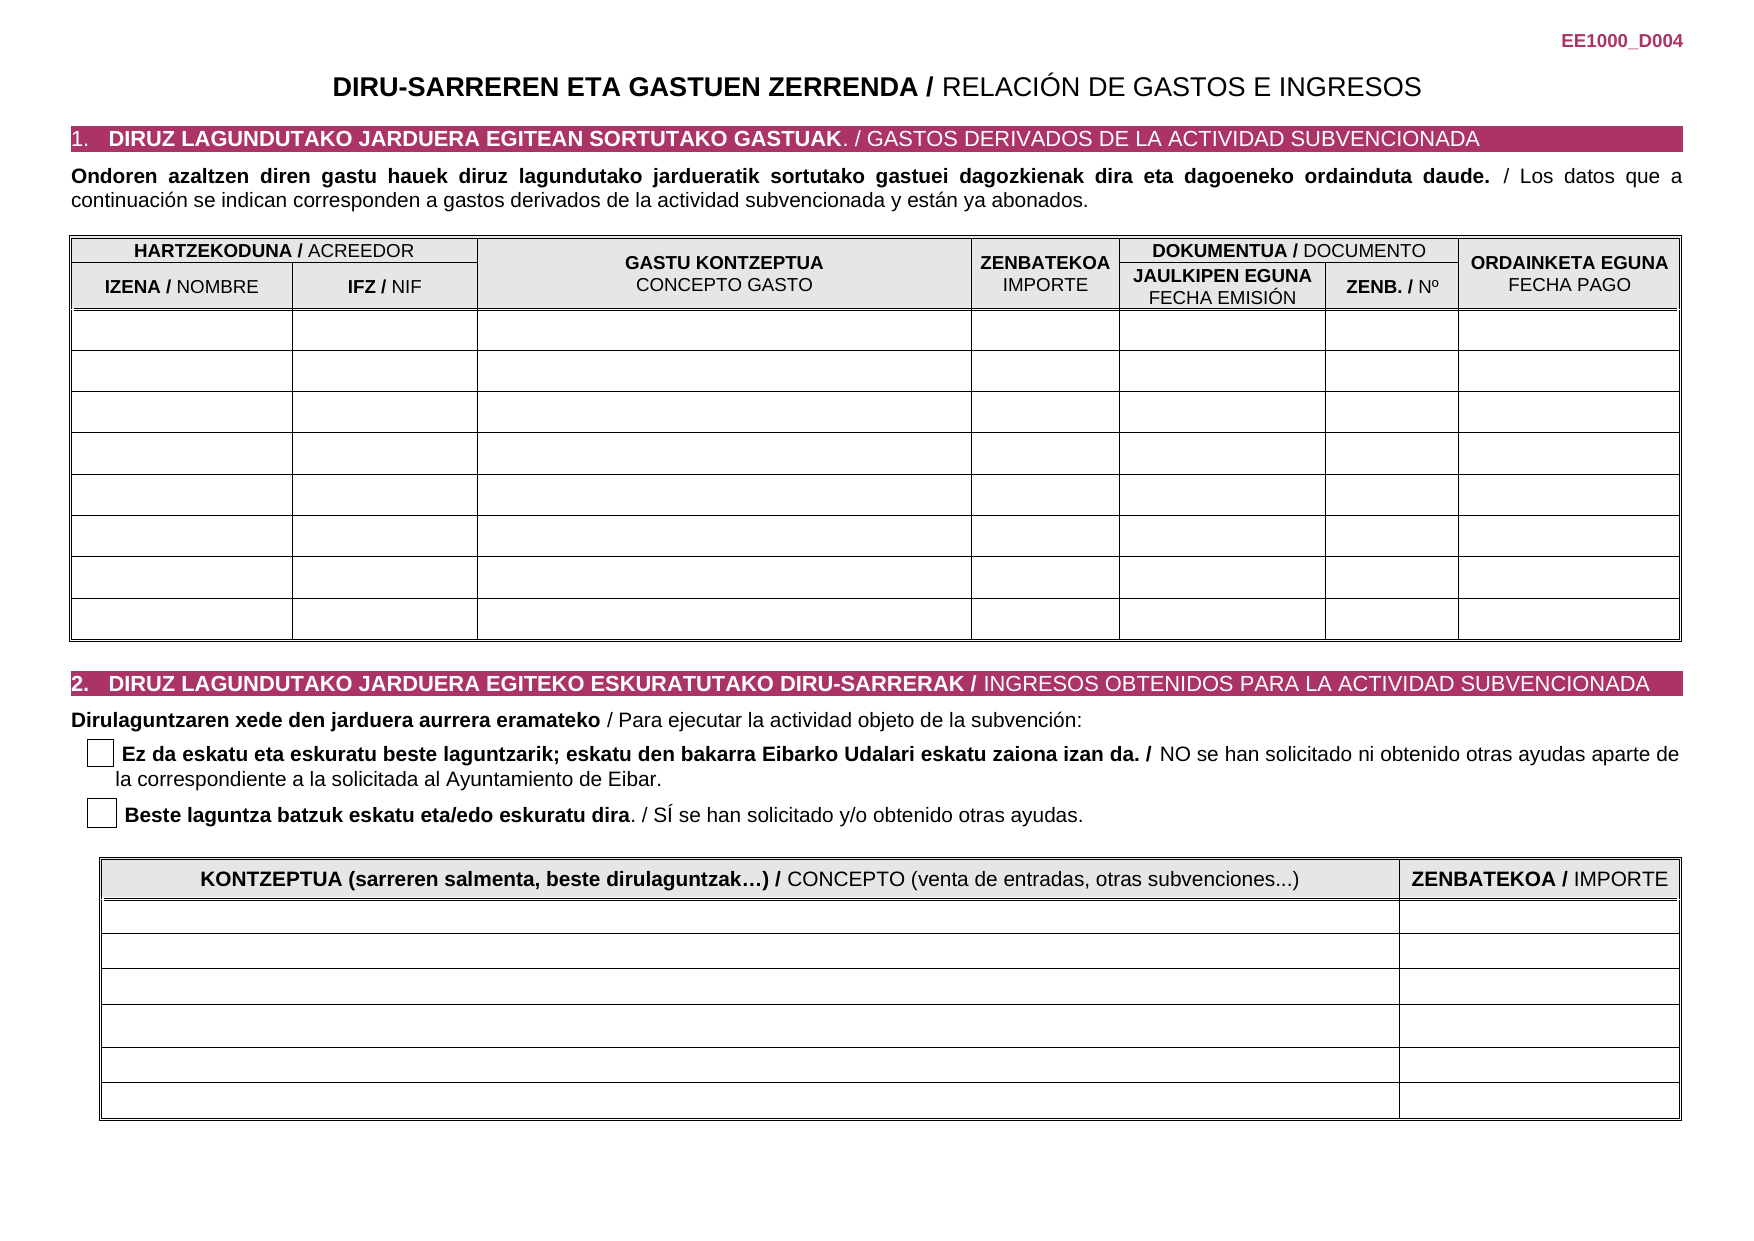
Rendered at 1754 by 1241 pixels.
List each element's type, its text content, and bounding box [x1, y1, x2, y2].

table_cell [72, 351, 292, 391]
table_cell [478, 433, 971, 473]
table_cell [1459, 475, 1679, 515]
text Ondoren azaltzen diren gastu hauek diruz lagundutako jardueratik sortutako gastuei dagozkienak dira eta dagoeneko ordainduta daude. / Los datos que a continuación se indican corresponden a gastos derivados de la actividad subvencionada y están ya abonados. [71, 163, 1683, 211]
table_cell [72, 557, 292, 598]
table_cell [72, 475, 292, 515]
table_header ZENBATEKOA / IMPORTE [1400, 860, 1679, 897]
table_cell [293, 433, 477, 473]
list DIRUZ LAGUNDUTAKO JARDUERA EGITEAN SORTUTAKO GASTUAK. / GASTOS DERIVADOS DE [71, 126, 1683, 152]
table_header DOKUMENTUA / DOCUMENTO [1120, 239, 1458, 262]
table_cell [1120, 351, 1325, 391]
text Ez da eskatu eta eskuratu beste laguntzarik; eskatu den bakarra Eibarko Udalari eskatu zaiona izan da. / NO se han solicitado ni obtenido otras ayudas aparte de la correspondiente a la solicitada al Ayuntamiento de Eibar. [86, 738, 1680, 791]
table_cell [972, 599, 1119, 639]
table_header ORDAINKETA EGUNA FECHA PAGO [1459, 239, 1679, 308]
table_cell [1120, 433, 1325, 473]
table_cell [102, 969, 1399, 1004]
table_cell [1120, 311, 1325, 349]
table_cell [1326, 475, 1458, 515]
list DIRUZ LAGUNDUTAKO JARDUERA EGITEKO ESKURATUTAKO DIRU-SARRERAK / INGRESOS OBTENIDOS PARA [71, 671, 1683, 696]
table_cell [972, 475, 1119, 515]
table_cell [478, 311, 971, 349]
table_cell [1326, 599, 1458, 639]
table_cell JAULKIPEN EGUNA FECHA EMISIÓN [1120, 263, 1325, 308]
table_header GASTU KONTZEPTUA CONCEPTO GASTO [478, 239, 971, 308]
table_cell [293, 392, 477, 432]
table_cell [1400, 934, 1679, 968]
table_cell [72, 392, 292, 432]
table_cell [102, 1005, 1399, 1047]
table_cell [102, 1083, 1399, 1117]
table_cell [1400, 1083, 1679, 1117]
table_cell [293, 557, 477, 598]
table_cell [293, 311, 477, 349]
table_cell [1400, 969, 1679, 1004]
table_cell [1459, 351, 1679, 391]
table_cell [1120, 599, 1325, 639]
table_cell [1326, 433, 1458, 473]
table_cell [293, 351, 477, 391]
table_cell [972, 351, 1119, 391]
table_cell [972, 311, 1119, 349]
table_cell [1400, 1005, 1679, 1047]
table_cell [478, 557, 971, 598]
table_cell [1120, 392, 1325, 432]
table_cell [478, 392, 971, 432]
table_cell [1459, 392, 1679, 432]
table_cell [1326, 557, 1458, 598]
table_cell [1459, 516, 1679, 556]
table_cell [1326, 392, 1458, 432]
table_header ZENBATEKOA IMPORTE [972, 239, 1119, 308]
table_cell [478, 599, 971, 639]
table_cell [1459, 557, 1679, 598]
table_cell [478, 351, 971, 391]
table_cell [478, 516, 971, 556]
table_cell [1400, 1048, 1679, 1082]
table_cell [102, 1048, 1399, 1082]
table_header HARTZEKODUNA / ACREEDOR [72, 239, 477, 262]
table_cell [1459, 308, 1680, 349]
table_cell ZENB. / Nº [1326, 263, 1458, 308]
table_cell [1459, 599, 1679, 639]
table_cell [102, 934, 1399, 968]
table_cell [102, 898, 1399, 933]
table_cell [1326, 351, 1458, 391]
table_cell [972, 557, 1119, 598]
table_cell [1120, 516, 1325, 556]
table_cell [972, 433, 1119, 473]
table_cell [293, 475, 477, 515]
table_cell IZENA / NOMBRE [72, 263, 292, 308]
table_cell [478, 475, 971, 515]
text DIRU-SARREREN ETA GASTUEN ZERRENDA / RELACIÓN DE GASTOS E INGRESOS [71, 71, 1683, 102]
table_cell [1120, 475, 1325, 515]
table_cell [72, 433, 292, 473]
table_cell [71, 308, 292, 349]
table_cell [293, 516, 477, 556]
table_cell [1326, 516, 1458, 556]
text Dirulaguntzaren xede den jarduera aurrera eramateko / Para ejecutar la actividad objeto de la subvención: [71, 708, 1657, 732]
table_cell [72, 599, 292, 639]
table_cell [293, 599, 477, 639]
table_header KONTZEPTUA (sarreren salmenta, beste dirulaguntzak…) / CONCEPTO (venta de entradas, otras subvenciones...) [102, 860, 1399, 897]
table_cell [1326, 311, 1458, 349]
table_cell [1459, 433, 1679, 473]
text Beste laguntza batzuk eskatu eta/edo eskuratu dira. / SÍ se han solicitado y/o obtenido otras ayudas. [86, 797, 1657, 828]
table_cell [72, 516, 292, 556]
table_cell [1120, 557, 1325, 598]
table_cell [972, 516, 1119, 556]
table_cell IFZ / NIF [293, 263, 477, 308]
table_cell [1400, 898, 1679, 933]
table_cell [972, 392, 1119, 432]
